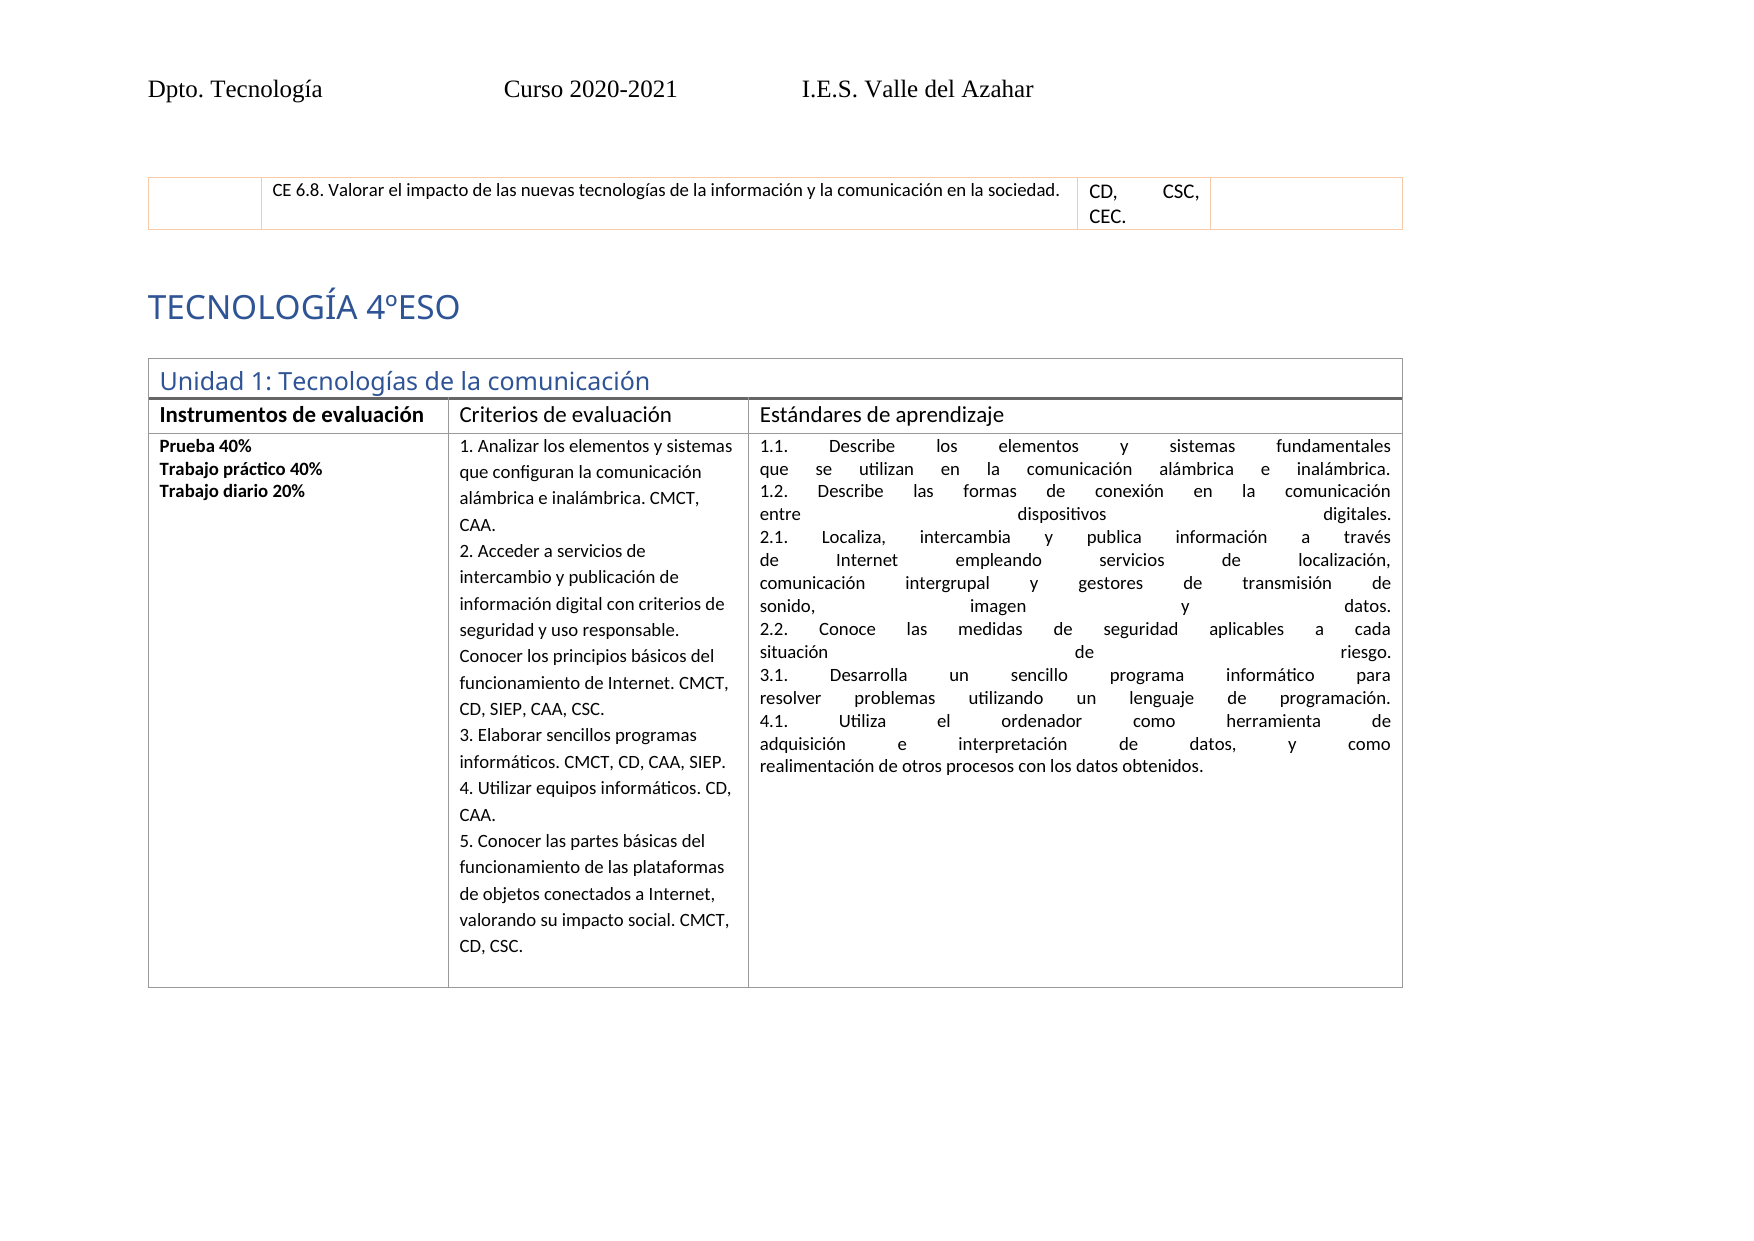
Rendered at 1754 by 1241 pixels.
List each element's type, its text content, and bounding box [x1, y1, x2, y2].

table_cell Instrumentos de evaluación [149, 400, 448, 433]
table_cell Estándares de aprendizaje [749, 400, 1402, 433]
table_cell Criterios de evaluación [449, 400, 748, 433]
table_cell 1. Analizar los elementos y sistemas que configuran la comunicación alámbrica e inalámbrica. CMCT, CAA. 2. Acceder a servicios de intercambio y publicación de información digital con criterios de seguridad y uso responsable. Conocer los principios básicos del funcionamiento de Internet. CMCT, CD, SIEP, CAA, CSC. 3. Elaborar sencillos programas informáticos. CMCT, CD, CAA, SIEP. 4. Utilizar equipos informáticos. CD, CAA. 5. Conocer las partes básicas del funcionamiento de las plataformas de objetos conectados a Internet, valorando su impacto social. CMCT, CD, CSC. [449, 434, 748, 987]
table_cell CE 6.8. Valorar el impacto de las nuevas tecnologías de la información y la comunicación en la sociedad. [262, 178, 1077, 229]
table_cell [149, 434, 448, 987]
table_cell 1.1. Describe los elementos y sistemas fundamentales que se utilizan en la comunicación alámbrica e inalámbrica. 1.2. Describe las formas de conexión en la comunicación entre dispositivos digitales. 2.1. Localiza, intercambia y publica información a través de Internet empleando servicios de localización, comunicación intergrupal y gestores de transmisión de sonido, imagen y datos. 2.2. Conoce las medidas de seguridad aplicables a cada situación de riesgo. 3.1. Desarrolla un sencillo programa informático para resolver problemas utilizando un lenguaje de programación. 4.1. Utiliza el ordenador como herramienta de adquisición e interpretación de datos, y como realimentación de otros procesos con los datos obtenidos. [749, 434, 1402, 987]
table_header Unidad 1: Tecnologías de la comunicación [149, 359, 1402, 397]
table_cell CD, CSC, CEC. [1078, 178, 1210, 229]
subtitle TECNOLOGÍA 4ºESO [148, 284, 1606, 329]
